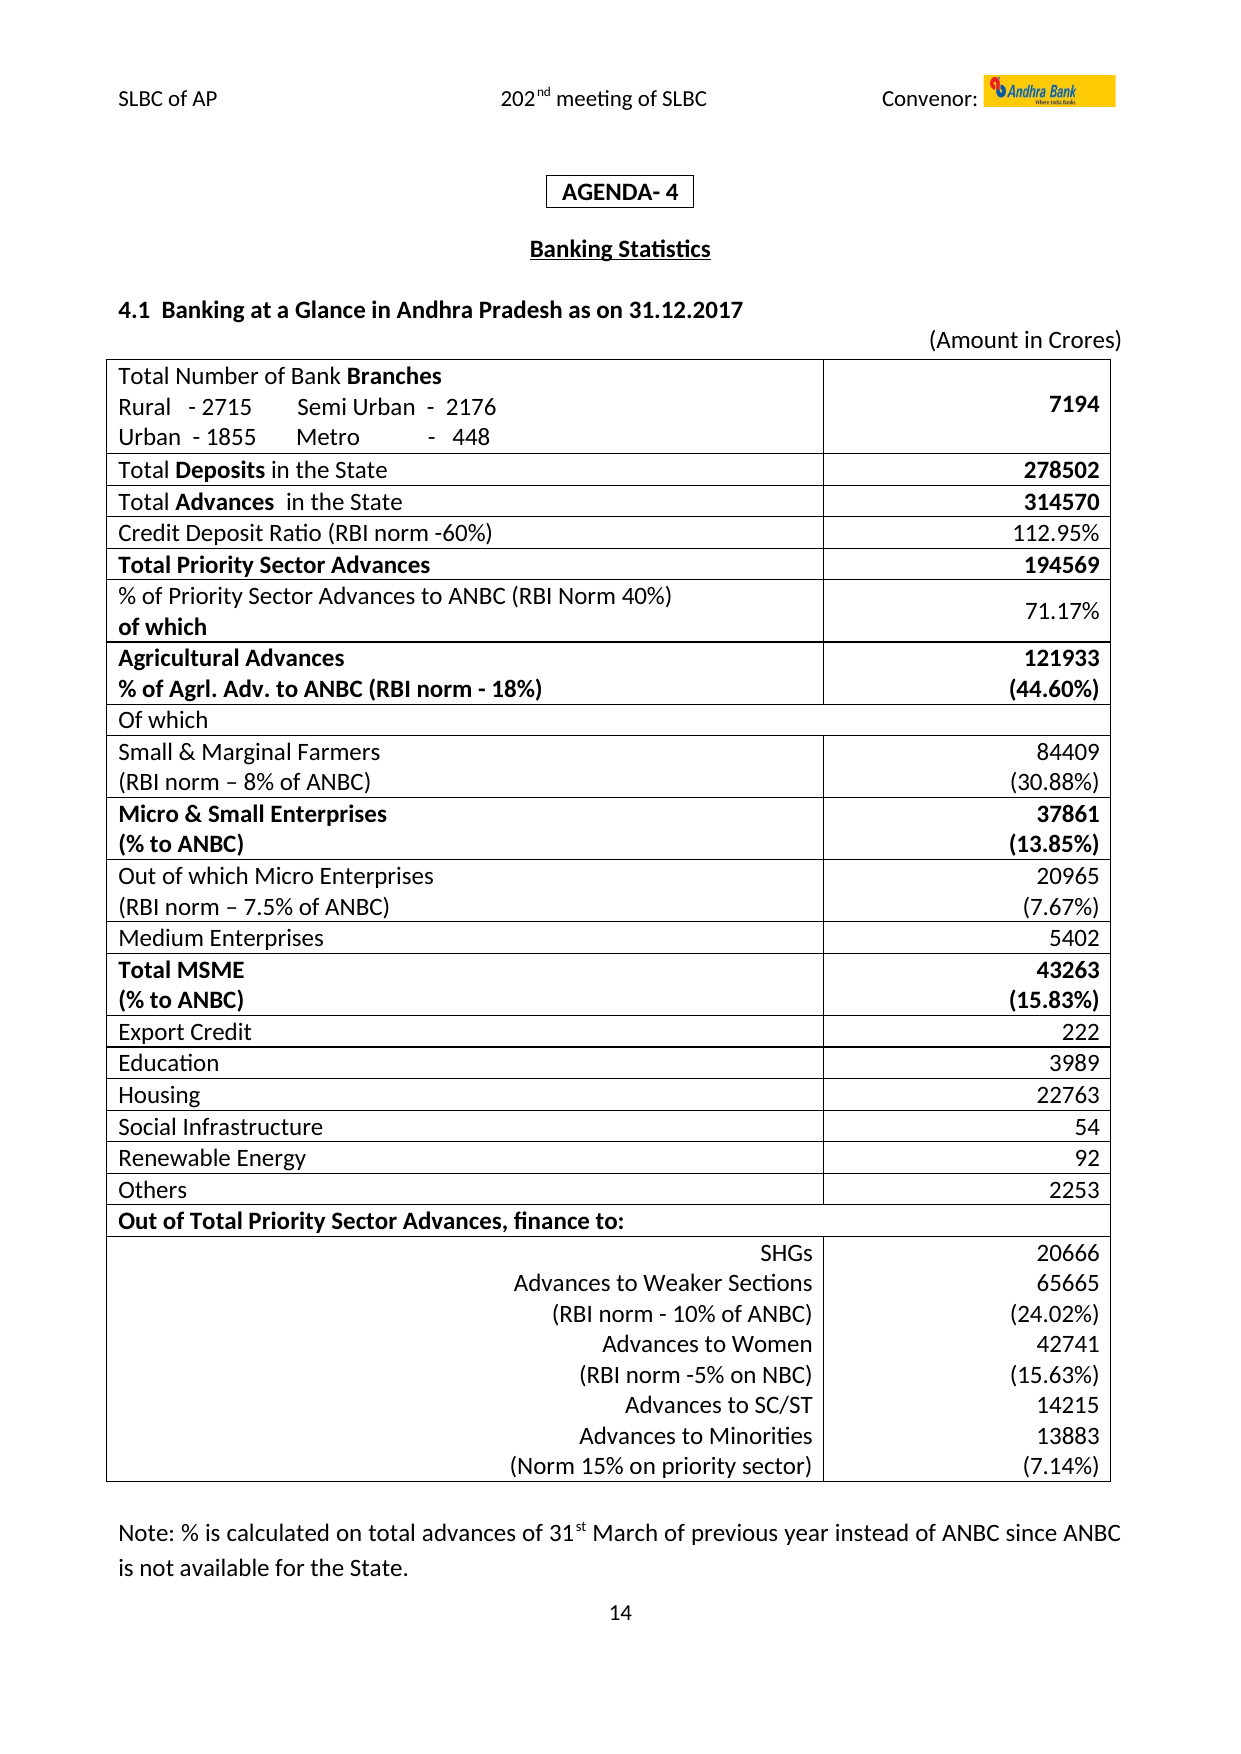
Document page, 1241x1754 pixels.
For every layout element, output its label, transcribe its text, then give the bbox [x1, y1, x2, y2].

picture [983, 75, 1116, 107]
text (Amount in Crores) [118, 324, 1122, 355]
table_header AGENDA- 4 [547, 176, 693, 207]
table_cell % of Priority Sector Advances to ANBC (RBI Norm 40%) of which [107, 580, 823, 641]
table_cell Out of which Micro Enterprises (RBI norm – 7.5% of ANBC) [107, 860, 823, 921]
table_cell Social Infrastructure [107, 1111, 823, 1141]
table_cell 20965 (7.67%) [824, 860, 1110, 921]
table_cell 84409 (30.88%) [824, 736, 1110, 797]
table_cell Total Advances in the State [107, 486, 823, 516]
table_cell 222 [824, 1016, 1110, 1046]
table_cell Housing [107, 1079, 823, 1109]
table_cell 54 [824, 1111, 1110, 1141]
list 4.1 Banking at a Glance in Andhra Pradesh as on 31.12.2017 [118, 294, 1122, 324]
table_cell Credit Deposit Ratio (RBI norm -60%) [107, 517, 823, 548]
text Note: % is calculated on total advances of 31st March of previous year instead of ANBC since ANBC is not available for the State. [118, 1517, 1122, 1583]
table_cell Of which [107, 705, 1110, 735]
table_cell Total Priority Sector Advances [107, 549, 823, 579]
table_cell Small & Marginal Farmers (RBI norm – 8% of ANBC) [107, 736, 823, 797]
table_cell Total Deposits in the State [107, 454, 823, 484]
table_cell 71.17% [824, 580, 1110, 641]
table_cell 2253 [824, 1174, 1110, 1204]
table_cell 278502 [824, 454, 1110, 484]
table_cell 37861 (13.85%) [824, 798, 1110, 859]
table_cell 5402 [824, 922, 1110, 953]
table_cell Export Credit [107, 1016, 823, 1046]
table_cell Others [107, 1174, 823, 1204]
table_cell 194569 [824, 549, 1110, 579]
table_cell 22763 [824, 1079, 1110, 1109]
text Banking Statistics [118, 233, 1122, 263]
table_cell 314570 [824, 486, 1110, 516]
table_cell 3989 [824, 1048, 1110, 1078]
table_cell Micro & Small Enterprises (% to ANBC) [107, 798, 823, 859]
table_cell Out of Total Priority Sector Advances, finance to: [107, 1205, 1110, 1236]
table_cell SHGs Advances to Weaker Sections (RBI norm - 10% of ANBC) Advances to Women (RBI norm -5% on NBC) Advances to SC/ST Advances to Minorities (Norm 15% on priority sector) [107, 1237, 823, 1481]
table_cell 43263 (15.83%) [824, 954, 1110, 1015]
table_header Total Number of Bank Branches Rural - 2715 Semi Urban - 2176 Urban - 1855 Metro - 448 [107, 360, 823, 453]
table_cell 121933 (44.60%) [824, 643, 1110, 703]
table_cell Agricultural Advances % of Agrl. Adv. to ANBC (RBI norm - 18%) [107, 643, 823, 703]
table_cell 20666 65665 (24.02%) 42741 (15.63%) 14215 13883 (7.14%) [824, 1237, 1110, 1481]
table_cell Education [107, 1048, 823, 1078]
table_header 7194 [824, 360, 1110, 453]
table_cell 112.95% [824, 517, 1110, 548]
table_cell Total MSME (% to ANBC) [107, 954, 823, 1015]
table_cell 92 [824, 1142, 1110, 1173]
table_cell Medium Enterprises [107, 922, 823, 953]
table_cell Renewable Energy [107, 1142, 823, 1173]
